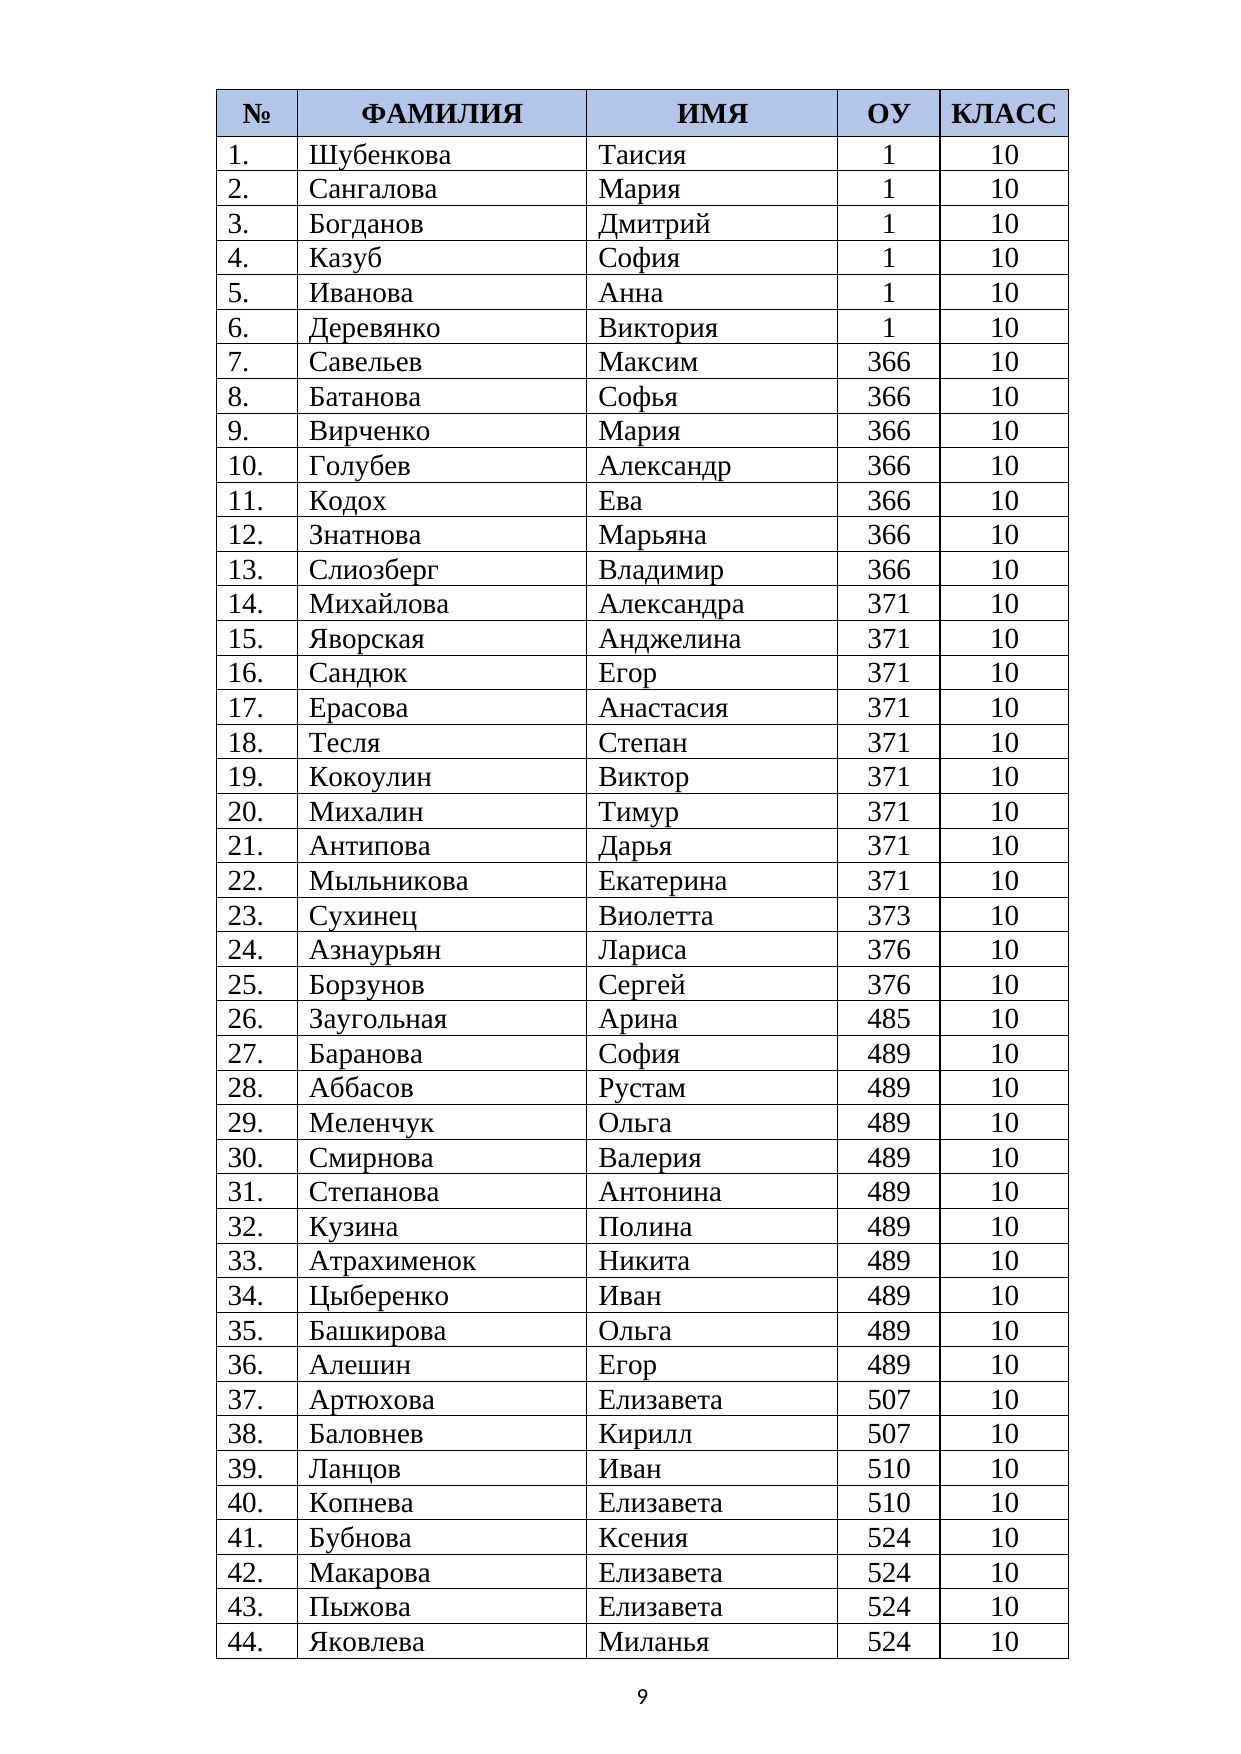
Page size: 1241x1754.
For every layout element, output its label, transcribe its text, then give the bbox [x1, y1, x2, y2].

table_cell 366 [838, 344, 939, 378]
table_cell Елизавета [587, 1589, 837, 1623]
table_cell Кирилл [587, 1416, 837, 1450]
table_cell [217, 932, 297, 966]
table_cell Борзунов [298, 967, 586, 1000]
table_cell Мария [587, 414, 837, 447]
table_cell Елизавета [587, 1486, 837, 1519]
table_cell 10 [941, 759, 1068, 793]
table_cell [217, 1140, 297, 1173]
table_cell Лариса [587, 932, 837, 966]
table_cell Мыльникова [298, 863, 586, 897]
table_cell 10 [941, 517, 1068, 551]
table_cell [217, 483, 297, 516]
table_cell 10 [941, 1347, 1068, 1381]
table_cell 10 [941, 137, 1068, 170]
table_cell 510 [838, 1486, 939, 1519]
table_cell Батанова [298, 379, 586, 412]
table_cell 10 [941, 1382, 1068, 1415]
table_cell [217, 586, 297, 620]
table_cell 1 [838, 275, 939, 309]
table_cell Виктория [587, 310, 837, 343]
table_cell София [587, 1036, 837, 1069]
table_cell 507 [838, 1382, 939, 1415]
table_cell [217, 898, 297, 931]
table_cell [217, 794, 297, 827]
table_cell Иван [587, 1278, 837, 1312]
table_cell Бубнова [298, 1520, 586, 1554]
table_cell 10 [941, 241, 1068, 274]
table_cell Никита [587, 1244, 837, 1277]
table_cell Максим [587, 344, 837, 378]
table_cell 510 [838, 1451, 939, 1484]
table_cell 10 [941, 1589, 1068, 1623]
table_header № [217, 90, 297, 136]
table_cell Сангалова [298, 171, 586, 205]
table_cell 10 [941, 1209, 1068, 1242]
table_cell Александр [587, 448, 837, 482]
table_cell Ева [587, 483, 837, 516]
table_cell [217, 1520, 297, 1554]
table_cell 371 [838, 794, 939, 827]
table_cell Ольга [587, 1313, 837, 1346]
table_cell [217, 829, 297, 862]
table_cell 1 [838, 171, 939, 205]
table_cell 524 [838, 1555, 939, 1588]
table_cell 507 [838, 1416, 939, 1450]
table_cell 1 [838, 310, 939, 343]
table_cell 366 [838, 448, 939, 482]
table_cell Савельев [298, 344, 586, 378]
table_cell Цыберенко [298, 1278, 586, 1312]
table_cell [217, 967, 297, 1000]
table_cell 10 [941, 1624, 1068, 1657]
table_cell 10 [941, 621, 1068, 654]
table_cell Анастасия [587, 690, 837, 724]
table_cell [217, 137, 297, 170]
table_cell Тимур [587, 794, 837, 827]
table_cell 10 [941, 586, 1068, 620]
table_cell 489 [838, 1209, 939, 1242]
table_header КЛАСС [941, 90, 1068, 136]
table_cell [217, 863, 297, 897]
table_cell 10 [941, 656, 1068, 689]
table_cell 10 [941, 1071, 1068, 1104]
table_cell [217, 1555, 297, 1588]
table_cell Шубенкова [298, 137, 586, 170]
table_cell Артюхова [298, 1382, 586, 1415]
table_cell Иванова [298, 275, 586, 309]
table_cell 10 [941, 725, 1068, 758]
table_cell [217, 171, 297, 205]
table_cell [217, 1174, 297, 1208]
table_cell 489 [838, 1244, 939, 1277]
table_cell Степан [587, 725, 837, 758]
table_cell [217, 517, 297, 551]
table_cell 489 [838, 1036, 939, 1069]
table_cell 10 [941, 1244, 1068, 1277]
table_cell 10 [941, 1520, 1068, 1554]
table_cell Копнева [298, 1486, 586, 1519]
table_cell Башкирова [298, 1313, 586, 1346]
table_cell 10 [941, 1001, 1068, 1035]
table_cell [217, 1278, 297, 1312]
table_cell 489 [838, 1071, 939, 1104]
table_cell Азнаурьян [298, 932, 586, 966]
table_cell 366 [838, 414, 939, 447]
table_cell [217, 552, 297, 585]
table_cell 489 [838, 1140, 939, 1173]
table_cell 10 [941, 829, 1068, 862]
table_cell 376 [838, 967, 939, 1000]
table_cell 371 [838, 586, 939, 620]
table_cell [217, 275, 297, 309]
table_cell 1 [838, 137, 939, 170]
table_cell [217, 1416, 297, 1450]
table_cell 10 [941, 690, 1068, 724]
table_cell [217, 1209, 297, 1242]
table_cell 524 [838, 1520, 939, 1554]
table_cell [217, 1451, 297, 1484]
table_cell 10 [941, 1486, 1068, 1519]
table_cell Анна [587, 275, 837, 309]
table_cell Егор [587, 1347, 837, 1381]
table_cell [217, 725, 297, 758]
table_cell 489 [838, 1105, 939, 1139]
table_cell 10 [941, 206, 1068, 239]
table_cell Баловнев [298, 1416, 586, 1450]
table_cell Виктор [587, 759, 837, 793]
table_cell 10 [941, 379, 1068, 412]
table_cell [217, 344, 297, 378]
table_cell 10 [941, 967, 1068, 1000]
table_cell Кодох [298, 483, 586, 516]
table_cell Елизавета [587, 1555, 837, 1588]
table_cell [217, 241, 297, 274]
table_cell [217, 1244, 297, 1277]
table_cell Таисия [587, 137, 837, 170]
table_cell Арина [587, 1001, 837, 1035]
table_cell [217, 448, 297, 482]
table_cell 373 [838, 898, 939, 931]
table_cell 366 [838, 517, 939, 551]
table_cell Владимир [587, 552, 837, 585]
table_cell [217, 1382, 297, 1415]
table_cell [217, 656, 297, 689]
table_cell Макарова [298, 1555, 586, 1588]
table_cell [217, 1347, 297, 1381]
table_cell Александра [587, 586, 837, 620]
table_cell [217, 414, 297, 447]
table_cell Вирченко [298, 414, 586, 447]
table_cell [217, 206, 297, 239]
table_cell Дарья [587, 829, 837, 862]
table_cell [217, 310, 297, 343]
table_cell 10 [941, 794, 1068, 827]
table_cell 10 [941, 1451, 1068, 1484]
table_cell Миланья [587, 1624, 837, 1657]
table_cell 10 [941, 1105, 1068, 1139]
table_cell Голубев [298, 448, 586, 482]
table_cell 366 [838, 552, 939, 585]
table_cell 371 [838, 759, 939, 793]
table_cell Ольга [587, 1105, 837, 1139]
table_cell Марьяна [587, 517, 837, 551]
table_cell Михайлова [298, 586, 586, 620]
table_cell [217, 690, 297, 724]
table_cell 10 [941, 483, 1068, 516]
table_cell 10 [941, 932, 1068, 966]
table_cell Ланцов [298, 1451, 586, 1484]
table_cell 371 [838, 621, 939, 654]
table_cell Валерия [587, 1140, 837, 1173]
table_cell 485 [838, 1001, 939, 1035]
table_cell Яворская [298, 621, 586, 654]
table_cell Елизавета [587, 1382, 837, 1415]
table_cell Сухинец [298, 898, 586, 931]
table_cell [217, 1071, 297, 1104]
table_cell 10 [941, 1416, 1068, 1450]
table_cell Знатнова [298, 517, 586, 551]
table_cell 10 [941, 863, 1068, 897]
table_cell 366 [838, 379, 939, 412]
table_header ИМЯ [587, 90, 837, 136]
table_cell [217, 1624, 297, 1657]
table_cell Анджелина [587, 621, 837, 654]
table_cell 371 [838, 656, 939, 689]
table_cell 10 [941, 1313, 1068, 1346]
table_header ФАМИЛИЯ [298, 90, 586, 136]
table_cell Сергей [587, 967, 837, 1000]
table_cell Михалин [298, 794, 586, 827]
table_cell Полина [587, 1209, 837, 1242]
table_cell Ерасова [298, 690, 586, 724]
table_cell 524 [838, 1624, 939, 1657]
table_cell Баранова [298, 1036, 586, 1069]
table_cell Ксения [587, 1520, 837, 1554]
table_cell 10 [941, 275, 1068, 309]
table_cell [217, 1036, 297, 1069]
table_cell [217, 1001, 297, 1035]
table_cell Слиозберг [298, 552, 586, 585]
table_cell 371 [838, 829, 939, 862]
table_cell 10 [941, 1036, 1068, 1069]
table_cell Казуб [298, 241, 586, 274]
table_header ОУ [838, 90, 939, 136]
table_cell 10 [941, 898, 1068, 931]
table_cell 371 [838, 863, 939, 897]
table_cell Дмитрий [587, 206, 837, 239]
table_cell [217, 1486, 297, 1519]
table_cell Егор [587, 656, 837, 689]
table_cell [217, 1313, 297, 1346]
table_cell Смирнова [298, 1140, 586, 1173]
table_cell 1 [838, 206, 939, 239]
table_cell 371 [838, 690, 939, 724]
table_cell [217, 1105, 297, 1139]
table_cell Алешин [298, 1347, 586, 1381]
table_cell Атрахименок [298, 1244, 586, 1277]
table_cell Софья [587, 379, 837, 412]
table_cell 10 [941, 171, 1068, 205]
table_cell 524 [838, 1589, 939, 1623]
table_cell [217, 621, 297, 654]
table_cell Яковлева [298, 1624, 586, 1657]
table_cell Деревянко [298, 310, 586, 343]
table_cell Екатерина [587, 863, 837, 897]
table_cell Меленчук [298, 1105, 586, 1139]
table_cell Рустам [587, 1071, 837, 1104]
table_cell Виолетта [587, 898, 837, 931]
table_cell Антонина [587, 1174, 837, 1208]
table_cell Аббасов [298, 1071, 586, 1104]
table_cell 10 [941, 1140, 1068, 1173]
table_cell 10 [941, 448, 1068, 482]
table_cell 371 [838, 725, 939, 758]
table_cell 10 [941, 1174, 1068, 1208]
table_cell Сандюк [298, 656, 586, 689]
table_cell [217, 759, 297, 793]
table_cell 489 [838, 1347, 939, 1381]
table_cell 10 [941, 310, 1068, 343]
table_cell 489 [838, 1174, 939, 1208]
table_cell Кузина [298, 1209, 586, 1242]
table_cell Богданов [298, 206, 586, 239]
table_cell 10 [941, 552, 1068, 585]
table_cell Степанова [298, 1174, 586, 1208]
table_cell Антипова [298, 829, 586, 862]
table_cell Пыжова [298, 1589, 586, 1623]
table_cell [217, 379, 297, 412]
table_cell 10 [941, 1278, 1068, 1312]
table_cell 376 [838, 932, 939, 966]
table_cell 1 [838, 241, 939, 274]
table_cell 366 [838, 483, 939, 516]
table_cell 10 [941, 344, 1068, 378]
table_cell 10 [941, 1555, 1068, 1588]
table_cell София [587, 241, 837, 274]
table_cell Заугольная [298, 1001, 586, 1035]
table_cell Тесля [298, 725, 586, 758]
table_cell Мария [587, 171, 837, 205]
table_cell Кокоулин [298, 759, 586, 793]
table_cell 489 [838, 1278, 939, 1312]
table_cell Иван [587, 1451, 837, 1484]
table_cell 489 [838, 1313, 939, 1346]
table_cell [217, 1589, 297, 1623]
table_cell 10 [941, 414, 1068, 447]
